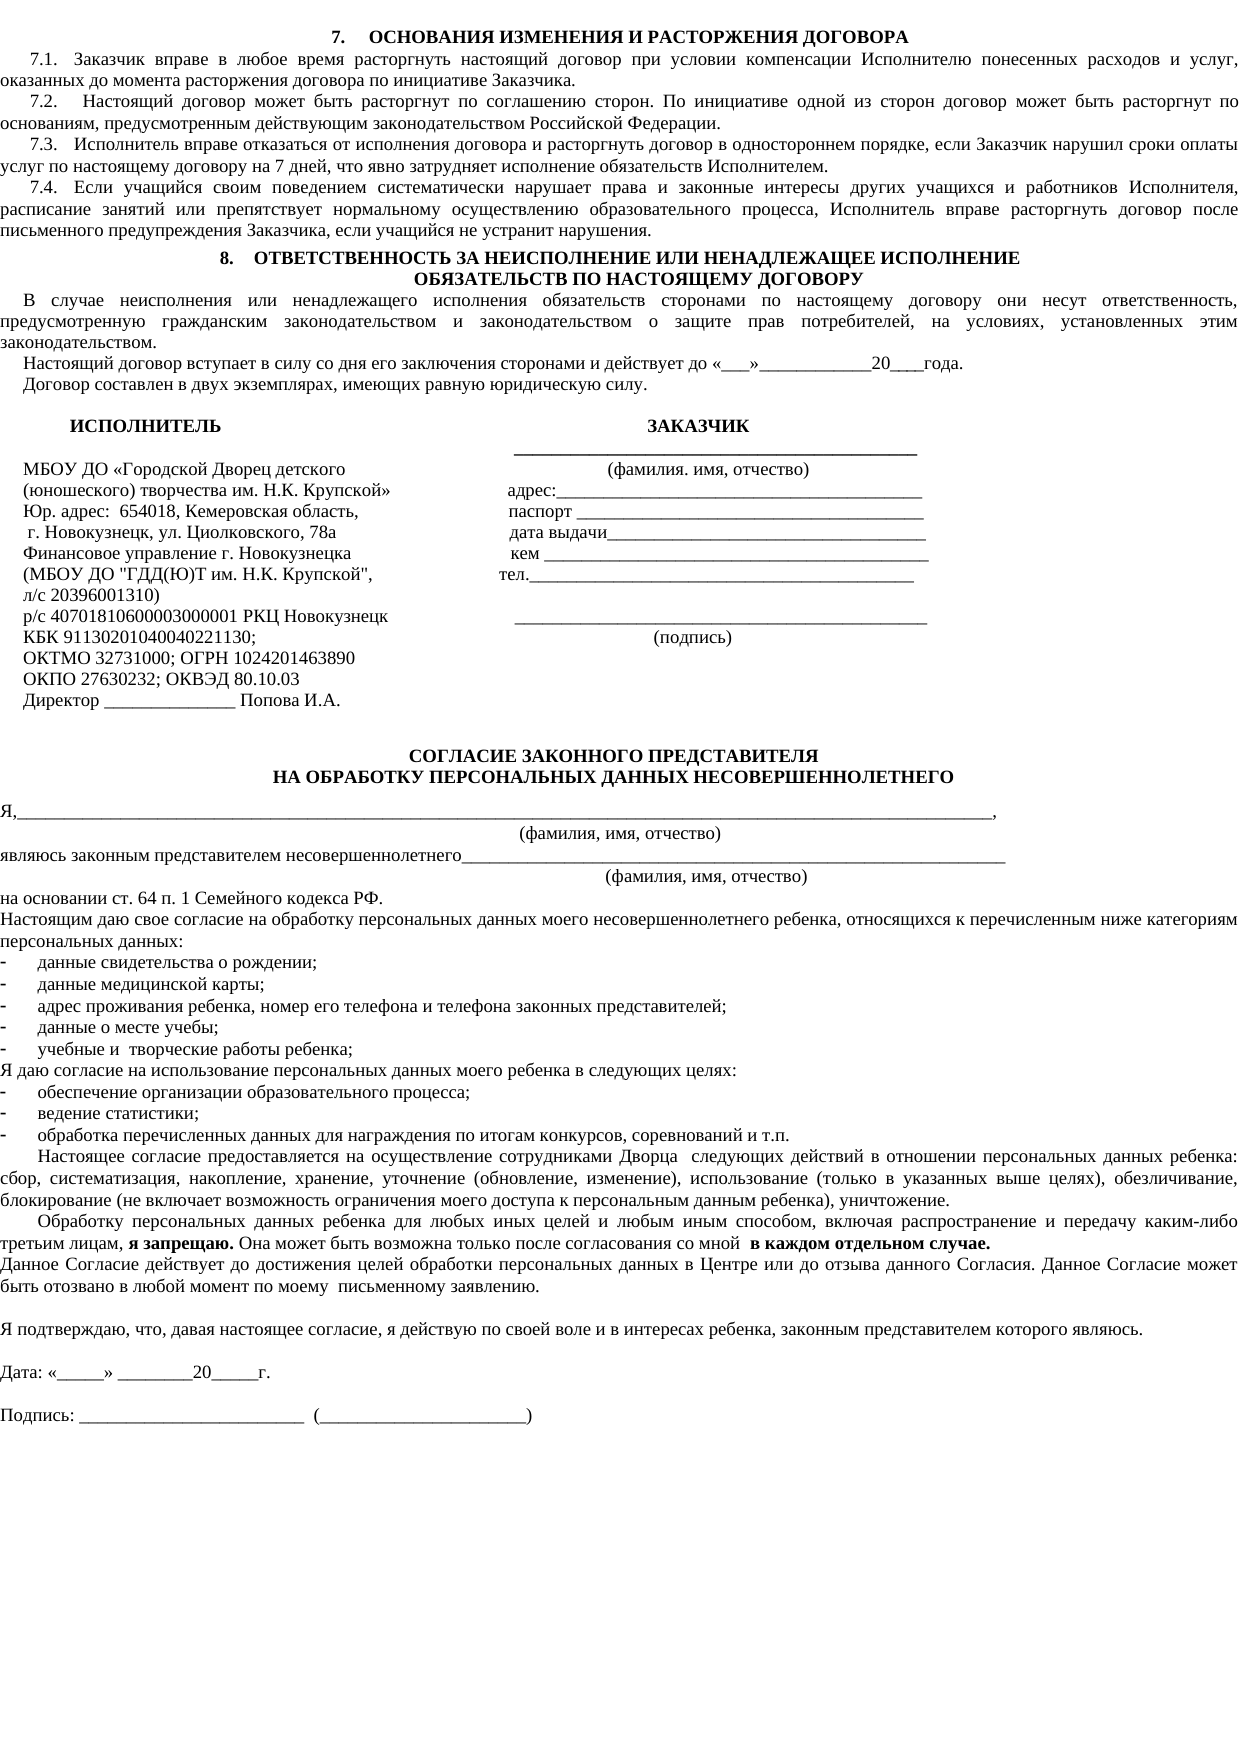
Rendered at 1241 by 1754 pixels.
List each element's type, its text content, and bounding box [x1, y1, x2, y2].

text Я,________________________________________________________________________________________________________, [0, 800, 1240, 822]
text Договор составлен в двух экземплярах, имеющих равную юридическую силу. [0, 374, 1240, 395]
text МБОУ ДО «Городской Дворец детского (фамилия. имя, отчество) [0, 458, 1240, 479]
list ОТВЕТСТВЕННОСТЬ ЗА НЕИСПОЛНЕНИЕ ИЛИ НЕНАДЛЕЖАЩЕЕ ИСПОЛНЕНИЕ [0, 248, 1240, 269]
list Если учащийся своим поведением систематически нарушает права и законные интересы других учащихся и работников Исполнителя, расписание занятий или препятствует нормальному осуществлению образовательного процесса, Исполнитель вправе расторгнуть договор после письменного предупреждения Заказчика, если учащийся не устранит нарушения. [0, 177, 1240, 241]
text Я подтверждаю, что, давая настоящее согласие, я действую по своей воле и в интересах ребенка, законным представителем которого являюсь. [0, 1318, 1240, 1339]
text ИСПОЛНИТЕЛЬ ЗАКАЗЧИК [0, 416, 1240, 437]
text (фамилия, имя, отчество) [0, 822, 1240, 843]
list обработка перечисленных данных для награждения по итогам конкурсов, соревнований и т.п. [0, 1124, 1240, 1145]
list данные медицинской карты; [0, 973, 1240, 994]
text г. Новокузнецк, ул. Циолковского, 78а дата выдачи__________________________________ [0, 521, 1240, 542]
list данные свидетельства о рождении; [0, 951, 1240, 973]
text ОБЯЗАТЕЛЬСТВ ПО НАСТОЯЩЕМУ ДОГОВОРУ [37, 269, 1240, 290]
list Настоящий договор может быть расторгнут по соглашению сторон. По инициативе одной из сторон договор может быть расторгнут по основаниям, предусмотренным действующим законодательством Российской Федерации. [0, 91, 1240, 134]
list данные о месте учебы; [0, 1016, 1240, 1038]
list обеспечение организации образовательного процесса; [0, 1081, 1240, 1102]
text В случае неисполнения или ненадлежащего исполнения обязательств сторонами по настоящему договору они несут ответственность, предусмотренную гражданским законодательством и законодательством о защите прав потребителей, на условиях, установленных этим законодательством. [0, 290, 1240, 353]
list Исполнитель вправе отказаться от исполнения договора и расторгнуть договор в одностороннем порядке, если Заказчик нарушил сроки оплаты услуг по настоящему договору на 7 дней, что явно затрудняет исполнение обязательств Исполнителем. [0, 134, 1240, 177]
text Финансовое управление г. Новокузнецка кем _________________________________________ [0, 542, 1240, 563]
list адрес проживания ребенка, номер его телефона и телефона законных представителей; [0, 994, 1240, 1016]
list ОСНОВАНИЯ ИЗМЕНЕНИЯ И РАСТОРЖЕНИЯ ДОГОВОРА [0, 26, 1240, 48]
text ОКТМО 32731000; ОГРН 1024201463890 [0, 647, 1240, 668]
text Настоящим даю свое согласие на обработку персональных данных моего несовершеннолетнего ребенка, относящихся к перечисленным ниже категориям персональных данных: [0, 908, 1240, 951]
text КБК 91130201040040221130; (подпись) [0, 626, 1240, 647]
text Данное Согласие действует до достижения целей обработки персональных данных в Центре или до отзыва данного Согласия. Данное Согласие может быть отозвано в любой момент по моему письменному заявлению. [0, 1253, 1240, 1296]
text Дата: «_____» ________20_____г. [0, 1361, 1240, 1383]
list Заказчик вправе в любое время расторгнуть настоящий договор при условии компенсации Исполнителю понесенных расходов и услуг, оказанных до момента расторжения договора по инициативе Заказчика. [0, 48, 1240, 91]
list учебные и творческие работы ребенка; [0, 1038, 1240, 1059]
text Обработку персональных данных ребенка для любых иных целей и любым иным способом, включая распространение и передачу каким-либо третьим лицам, я запрещаю. Она может быть возможна только после согласования со мной в каждом отдельном случае. [0, 1210, 1240, 1253]
text Директор ______________ Попова И.А. [0, 689, 1240, 711]
text ___________________________________________ [0, 437, 1240, 458]
text р/с 40701810600003000001 РКЦ Новокузнецк ____________________________________________ [0, 605, 1240, 626]
text Настоящее согласие предоставляется на осуществление сотрудниками Дворца следующих действий в отношении персональных данных ребенка: сбор, систематизация, накопление, хранение, уточнение (обновление, изменение), использование (только в указанных выше целях), обезличивание, блокирование (не включает возможность ограничения моего доступа к персональным данным ребенка), уничтожение. [0, 1145, 1240, 1210]
text Юр. адрес: 654018, Кемеровская область, паспорт _____________________________________ [0, 500, 1240, 521]
text СОГЛАСИЕ ЗАКОННОГО ПРЕДСТАВИТЕЛЯ НА ОБРАБОТКУ ПЕРСОНАЛЬНЫХ ДАННЫХ НЕСОВЕРШЕННОЛЕТНЕГО [0, 744, 1227, 788]
list ведение статистики; [0, 1102, 1240, 1124]
text Подпись: ________________________ (______________________) [0, 1404, 1240, 1426]
text являюсь законным представителем несовершеннолетнего__________________________________________________________ [0, 843, 1240, 865]
text (юношеского) творчества им. Н.К. Крупской» адрес:_______________________________________ [0, 479, 1240, 500]
text (фамилия, имя, отчество) [0, 865, 1240, 887]
text Я даю согласие на использование персональных данных моего ребенка в следующих целях: [0, 1059, 1240, 1081]
text (МБОУ ДО "ГДД(Ю)Т им. Н.К. Крупской", тел._________________________________________ [0, 563, 1240, 584]
text на основании ст. 64 п. 1 Семейного кодекса РФ. [0, 887, 1240, 908]
text Настоящий договор вступает в силу со дня его заключения сторонами и действует до «___» 20 года. [0, 353, 1240, 374]
text ОКПО 27630232; ОКВЭД 80.10.03 [0, 668, 1240, 689]
text л/с 20396001310) [0, 584, 1240, 605]
